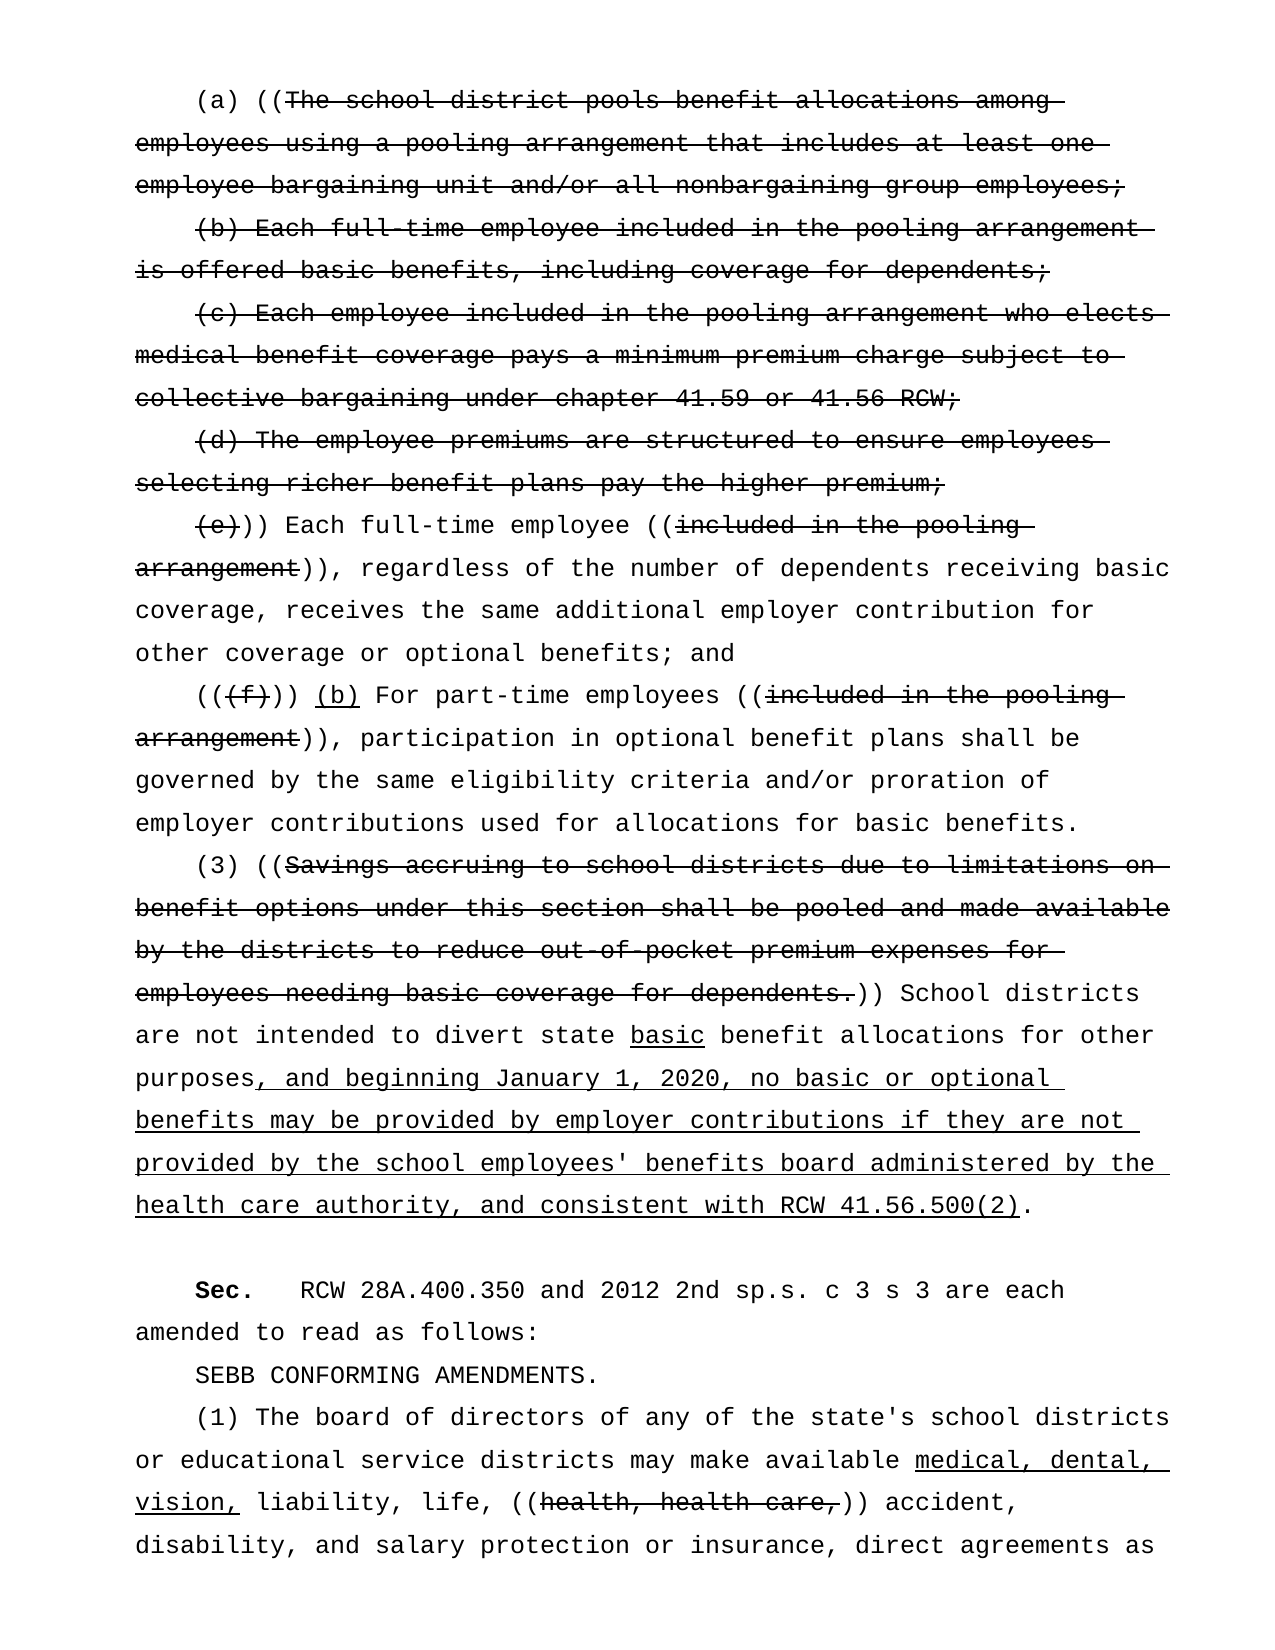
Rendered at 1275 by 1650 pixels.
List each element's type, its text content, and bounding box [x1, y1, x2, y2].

text (c) Each employee included in the pooling arrangement who elects medical benefit coverage pays a minimum premium charge subject to collective bargaining under chapter 41.59 or 41.56 RCW; [135, 287, 1170, 415]
text Sec. RCW 28A.400.350 and 2012 2nd sp.s. c 3 s 3 are each amended to read as follows: [135, 1264, 1170, 1349]
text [135, 1392, 1170, 1562]
text (a) ((The school district pools benefit allocations among employees using a pooling arrangement that includes at least one employee bargaining unit and/or all nonbargaining group employees; [135, 75, 1170, 202]
text (b) Each full-time employee included in the pooling arrangement is offered basic benefits, including coverage for dependents; [135, 202, 1170, 287]
text SEBB CONFORMING AMENDMENTS. [135, 1349, 1170, 1392]
text (e))) Each full-time employee ((included in the pooling arrangement)), regardless of the number of dependents receiving basic coverage, receives the same additional employer contribution for other coverage or optional benefits; and [135, 500, 1170, 670]
text (d) The employee premiums are structured to ensure employees selecting richer benefit plans pay the higher premium; [135, 415, 1170, 500]
text (3) ((Savings accruing to school districts due to limitations on benefit options under this section shall be pooled and made available by the districts to reduce out-of-pocket premium expenses for employees needing basic coverage for dependents.)) School districts are not intended to divert state basic benefit allocations for other purposes, and beginning January 1, 2020, no basic or optional benefits may be provided by employer contributions if they are not provided by the school employees' benefits board administered by the health care authority, and consistent with RCW 41.56.500(2). [135, 1175, 1170, 1222]
text (3) ((Savings accruing to school districts due to limitations on benefit options under this section shall be pooled and made available by the districts to reduce out-of-pocket premium expenses for employees needing basic coverage for dependents.)) School districts are not intended to divert state basic benefit allocations for other purposes, and beginning January 1, 2020, no basic or optional benefits may be provided by employer contributions if they are not provided by the school employees' benefits board administered by the health care authority, and consistent with RCW 41.56.500(2). [135, 840, 1170, 909]
text (3) ((Savings accruing to school districts due to limitations on benefit options under this section shall be pooled and made available by the districts to reduce out-of-pocket premium expenses for employees needing basic coverage for dependents.)) School districts are not intended to divert state basic benefit allocations for other purposes, and beginning January 1, 2020, no basic or optional benefits may be provided by employer contributions if they are not provided by the school employees' benefits board administered by the health care authority, and consistent with RCW 41.56.500(2). [135, 911, 1170, 1174]
text (((f))) (b) For part-time employees ((included in the pooling arrangement)), participation in optional benefit plans shall be governed by the same eligibility criteria and/or proration of employer contributions used for allocations for basic benefits. [135, 670, 1170, 840]
